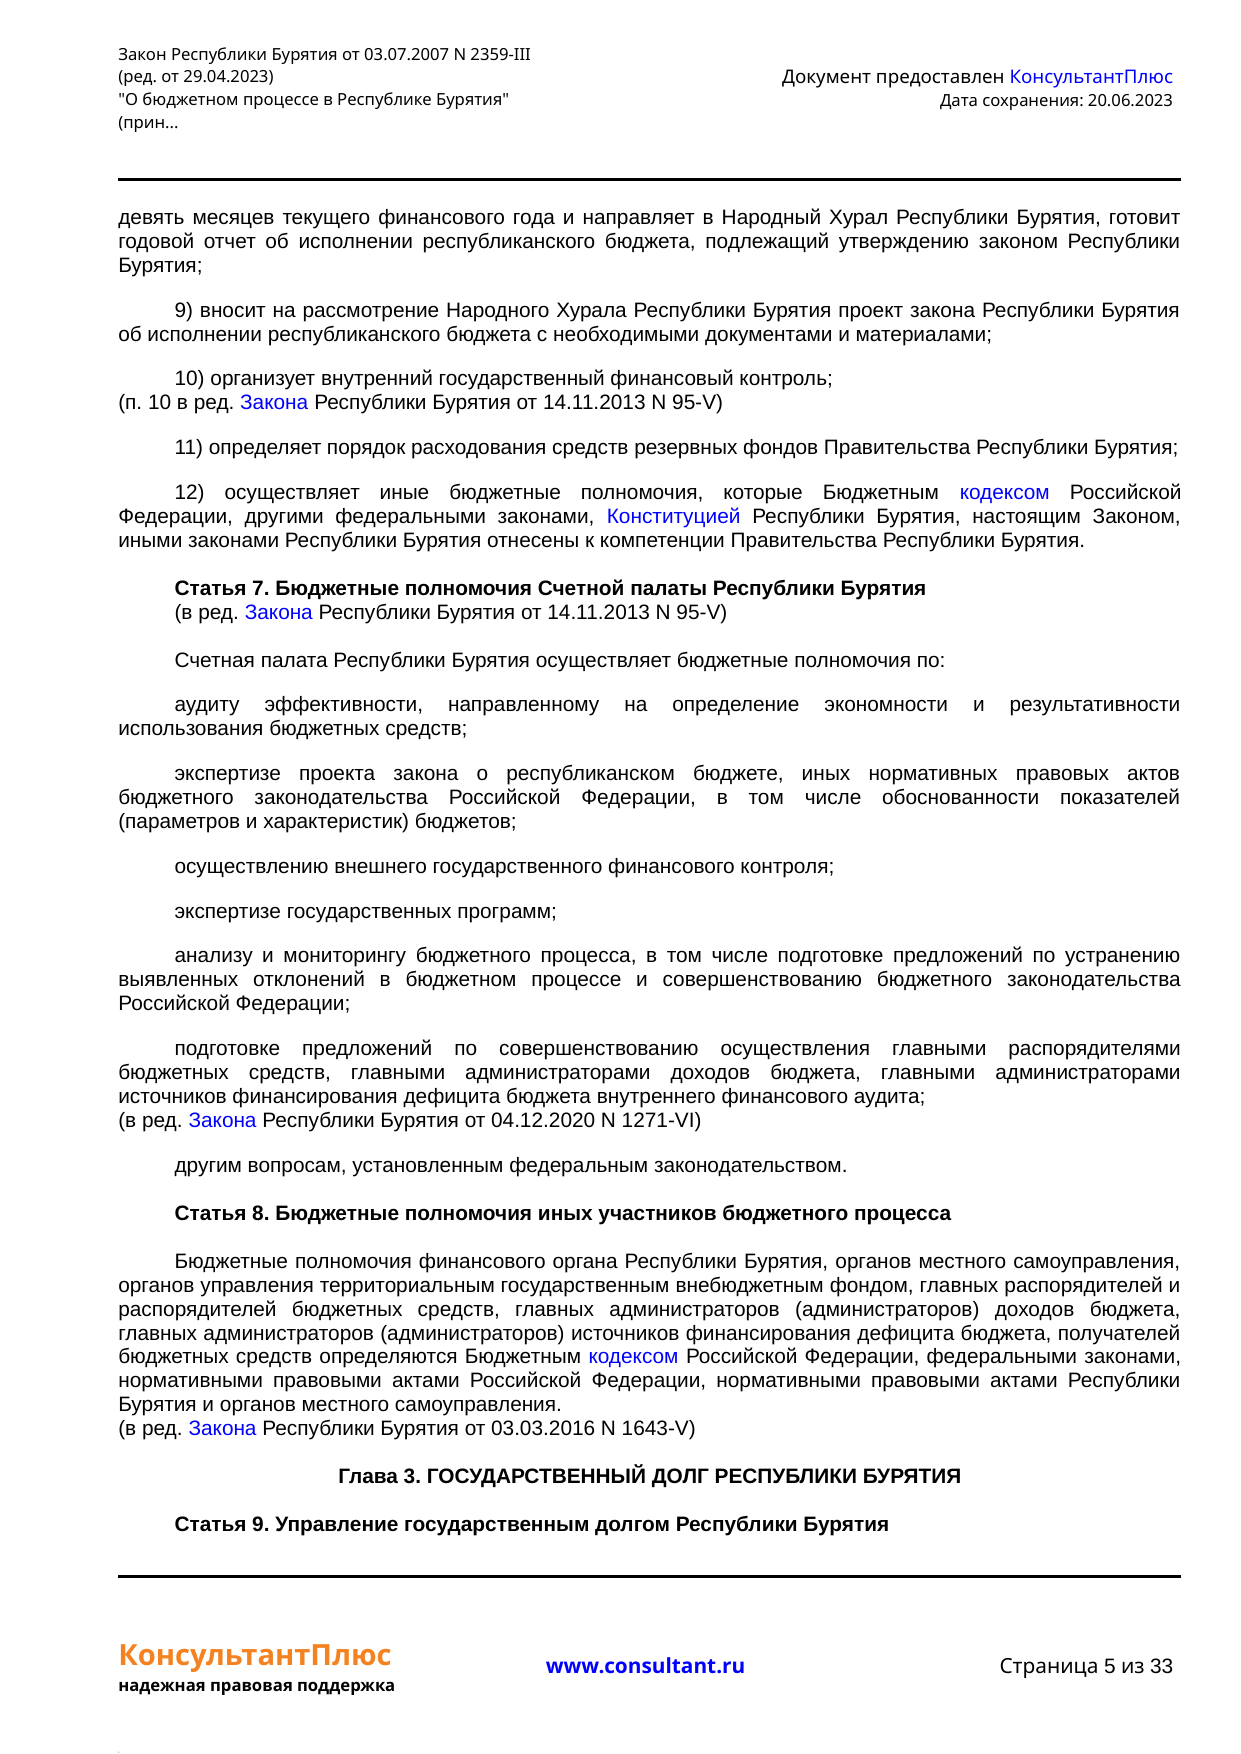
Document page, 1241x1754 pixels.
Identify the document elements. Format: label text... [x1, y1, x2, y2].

text аудиту эффективности, направленному на определение экономности и результативности использования бюджетных средств; [118, 692, 1181, 740]
text Счетная палата Республики Бурятия осуществляет бюджетные полномочия по: [118, 647, 1181, 671]
text Бюджетные полномочия финансового органа Республики Бурятия, органов местного самоуправления, органов управления территориальным государственным внебюджетным фондом, главных распорядителей и распорядителей бюджетных средств, главных администраторов (администраторов) доходов бюджета, главных администраторов (администраторов) источников финансирования дефицита бюджета, получателей бюджетных средств определяются Бюджетным кодексом Российской Федерации, федеральными законами, нормативными правовыми актами Российской Федерации, нормативными правовыми актами Республики Бурятия и органов местного самоуправления. [118, 1248, 1181, 1416]
text экспертизе государственных программ; [118, 898, 1181, 922]
text 11) определяет порядок расходования средств резервных фондов Правительства Республики Бурятия; [118, 435, 1181, 459]
text осуществлению внешнего государственного финансового контроля; [118, 854, 1181, 878]
title Статья 8. Бюджетные полномочия иных участников бюджетного процесса [118, 1201, 1181, 1224]
title Глава 3. ГОСУДАРСТВЕННЫЙ ДОЛГ РЕСПУБЛИКИ БУРЯТИЯ [118, 1464, 1181, 1488]
text (п. 10 в ред. Закона Республики Бурятия от 14.11.2013 N 95-V) [118, 390, 1181, 414]
title Статья 9. Управление государственным долгом Республики Бурятия [118, 1512, 1181, 1536]
text (в ред. Закона Республики Бурятия от 04.12.2020 N 1271-VI) [118, 1108, 1181, 1132]
text анализу и мониторингу бюджетного процесса, в том числе подготовке предложений по устранению выявленных отклонений в бюджетном процессе и совершенствованию бюджетного законодательства Российской Федерации; [118, 943, 1181, 1015]
text экспертизе проекта закона о республиканском бюджете, иных нормативных правовых актов бюджетного законодательства Российской Федерации, в том числе обоснованности показателей (параметров и характеристик) бюджетов; [118, 761, 1181, 833]
text 9) вносит на рассмотрение Народного Хурала Республики Бурятия проект закона Республики Бурятия об исполнении республиканского бюджета с необходимыми документами и материалами; [118, 297, 1181, 345]
title Статья 7. Бюджетные полномочия Счетной палаты Республики Бурятия [118, 576, 1181, 599]
text (в ред. Закона Республики Бурятия от 03.03.2016 N 1643-V) [118, 1416, 1181, 1440]
text другим вопросам, установленным федеральным законодательством. [118, 1153, 1181, 1177]
text 12) осуществляет иные бюджетные полномочия, которые Бюджетным кодексом Российской Федерации, другими федеральными законами, Конституцией Республики Бурятия, настоящим Законом, иными законами Республики Бурятия отнесены к компетенции Правительства Республики Бурятия. [118, 480, 1181, 552]
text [118, 205, 1181, 277]
text (в ред. Закона Республики Бурятия от 14.11.2013 N 95-V) [118, 599, 1181, 623]
text 10) организует внутренний государственный финансовый контроль; [118, 366, 1181, 390]
text подготовке предложений по совершенствованию осуществления главными распорядителями бюджетных средств, главными администраторами доходов бюджета, главными администраторами источников финансирования дефицита бюджета внутреннего финансового аудита; [118, 1036, 1181, 1108]
